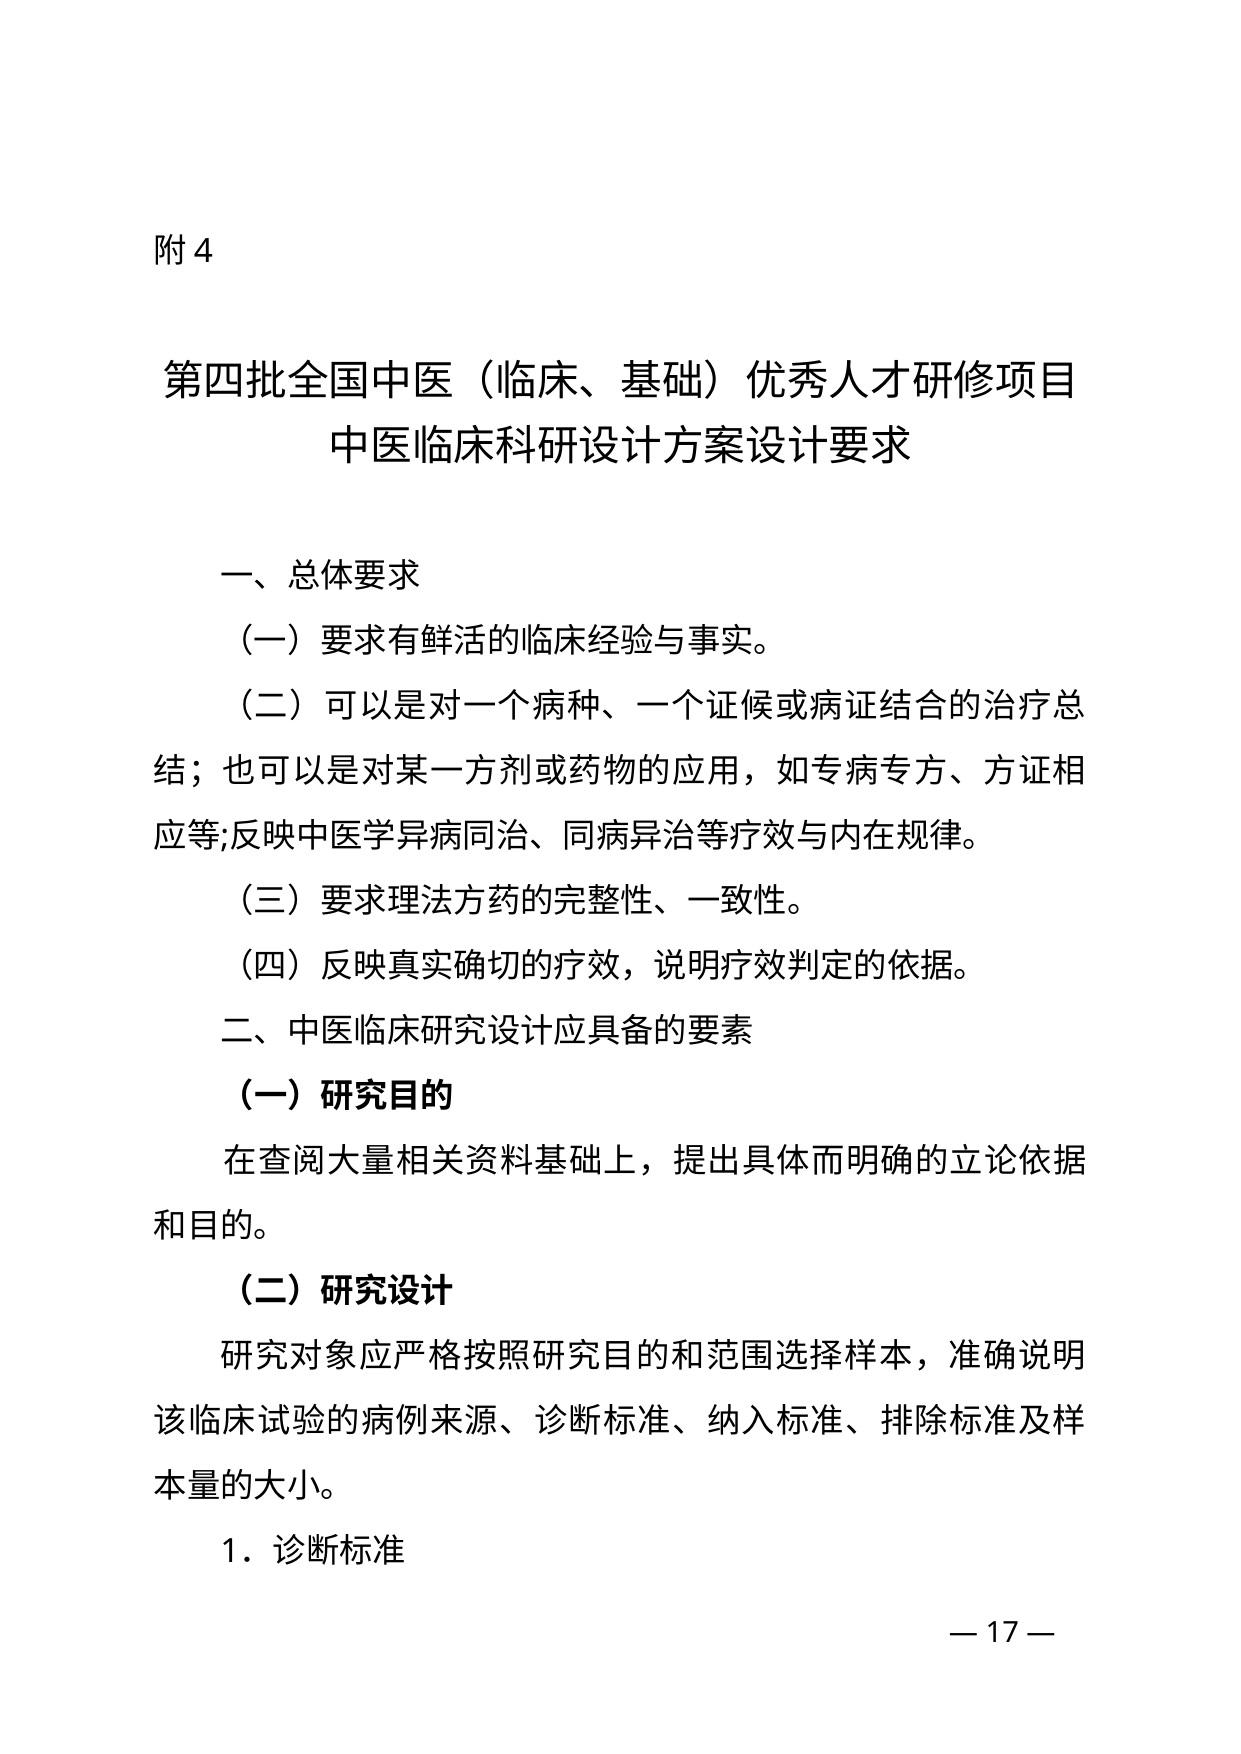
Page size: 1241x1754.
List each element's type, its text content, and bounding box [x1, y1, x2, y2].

text 中医临床科研设计方案设计要求 [153, 410, 1087, 475]
text 1．诊断标准 [153, 1515, 1087, 1580]
text （二）研究设计 [153, 1255, 1087, 1320]
text （三）要求理法方药的完整性、一致性。 [153, 865, 1087, 930]
text 二、中医临床研究设计应具备的要素 [153, 995, 1087, 1060]
text （二）可以是对一个病种、一个证候或病证结合的治疗总结；也可以是对某一方剂或药物的应用，如专病专方、方证相应等;反映中医学异病同治、同病异治等疗效与内在规律。 [153, 670, 1087, 865]
text 在查阅大量相关资料基础上，提出具体而明确的立论依据和目的。 [153, 1125, 1087, 1255]
text 附4 [153, 215, 1087, 280]
text 一、总体要求 [153, 540, 1087, 605]
text （一）研究目的 [153, 1060, 1087, 1125]
text 第四批全国中医（临床、基础）优秀人才研修项目 [153, 345, 1087, 410]
text （一）要求有鲜活的临床经验与事实。 [153, 605, 1087, 670]
text （四）反映真实确切的疗效，说明疗效判定的依据。 [153, 930, 1087, 995]
text 研究对象应严格按照研究目的和范围选择样本，准确说明该临床试验的病例来源、诊断标准、纳入标准、排除标准及样本量的大小。 [153, 1320, 1087, 1515]
